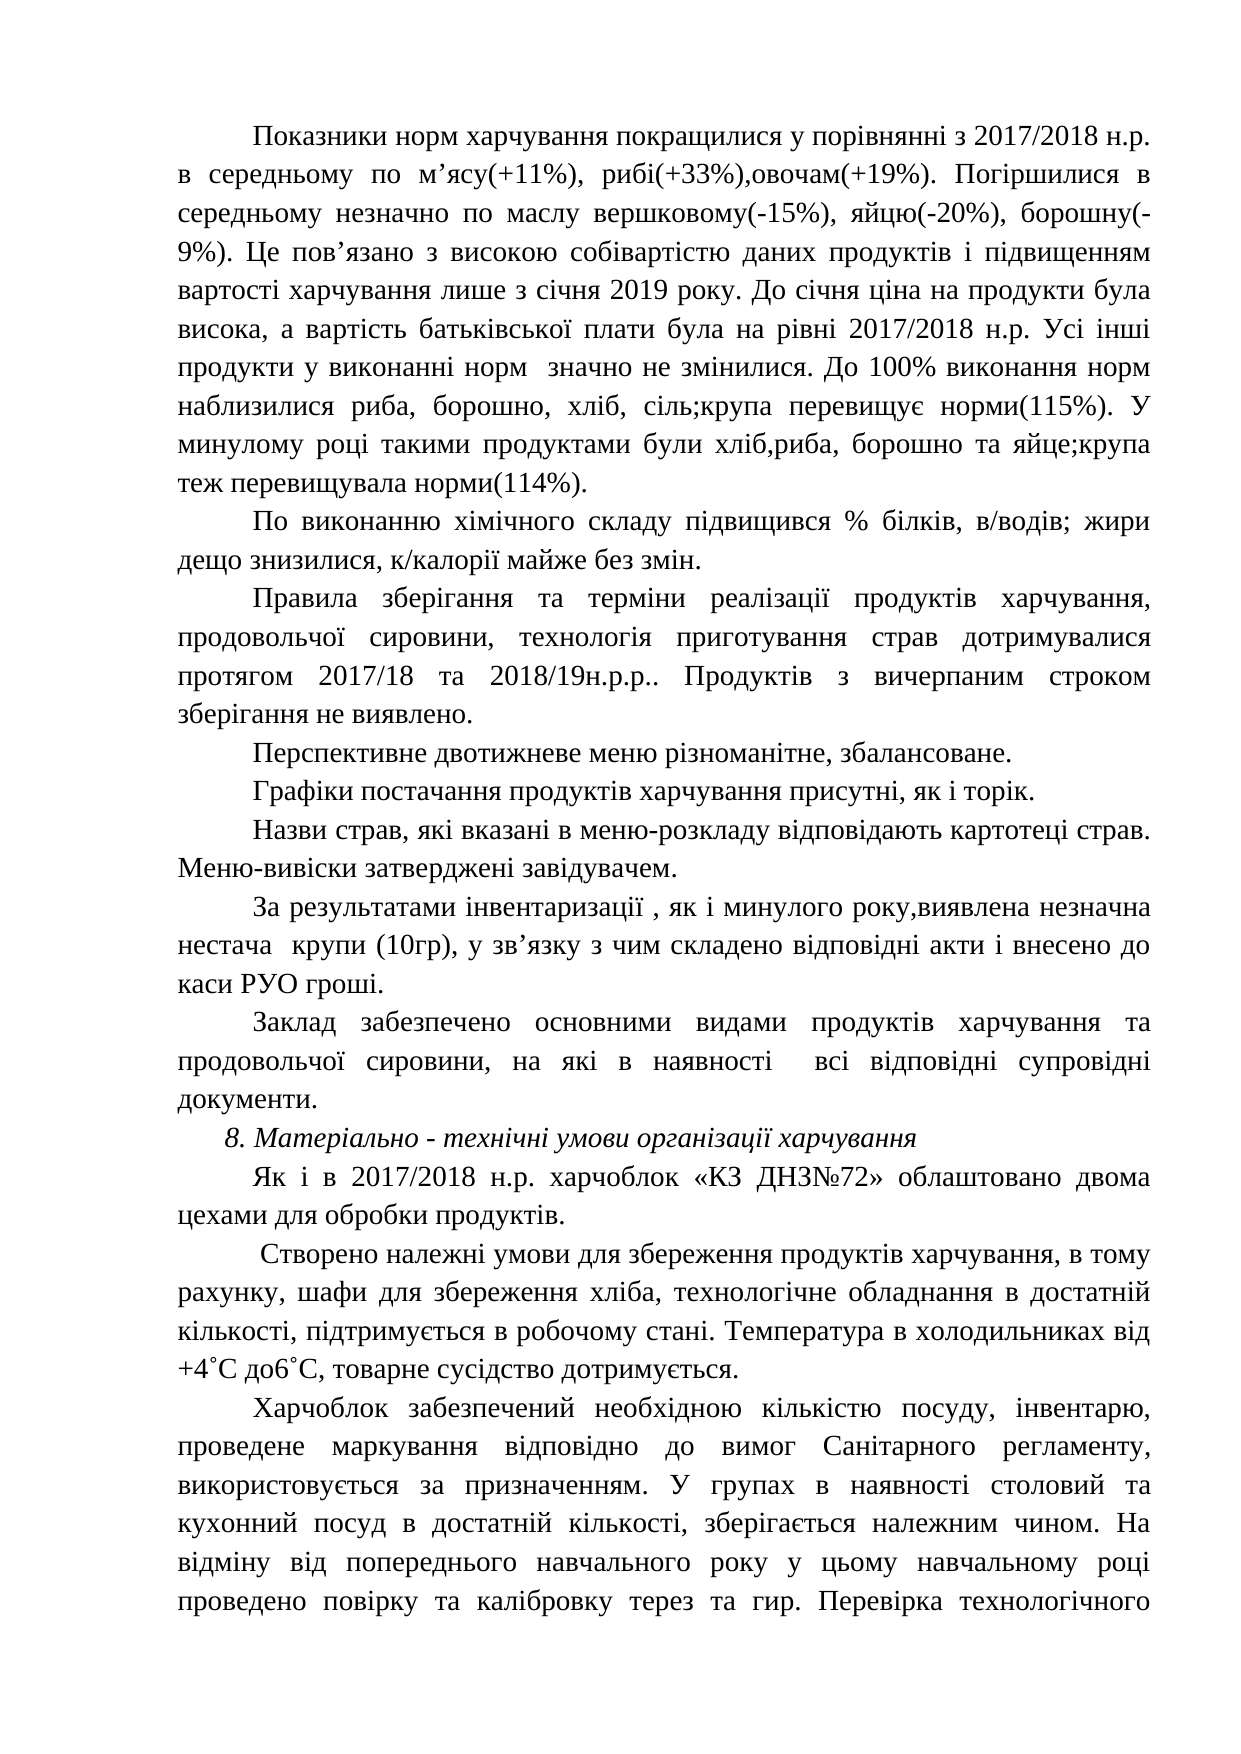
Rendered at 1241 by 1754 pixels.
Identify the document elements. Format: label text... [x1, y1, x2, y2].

text 8. Матеріально - технічні умови організації харчування [177, 1120, 1152, 1154]
text Графіки постачання продуктів харчування присутні, як і торік. [177, 773, 1152, 807]
text За результатами інвентаризації , як і минулого року,виявлена незначна нестача крупи (10гр), у зв’язку з чим складено відповідні акти і внесено до каси РУО гроші. [177, 889, 1152, 999]
text Правила зберігання та терміни реалізації продуктів харчування, продовольчої сировини, технологія приготування страв дотримувалися протягом 2017/18 та 2018/19н.р.р.. Продуктів з вичерпаним строком зберігання не виявлено. [177, 581, 1152, 730]
text Як і в 2017/2018 н.р. харчоблок «КЗ ДНЗ№72» облаштовано двома цехами для обробки продуктів. [177, 1159, 1152, 1231]
text Перспективне двотижневе меню різноманітне, збалансоване. [177, 735, 1152, 768]
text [177, 1390, 1152, 1616]
text Показники норм харчування покращилися у порівнянні з 2017/2018 н.р. в середньому по м’ясу(+11%), рибі(+33%),овочам(+19%). Погіршилися в середньому незначно по маслу вершковому(-15%), яйцю(-20%), борошну(-9%). Це пов’язано з високою собівартістю даних продуктів і підвищенням вартості харчування лише з січня 2019 року. До січня ціна на продукти була висока, а вартість батьківської плати була на рівні 2017/2018 н.р. Усі інші продукти у виконанні норм значно не змінилися. До 100% виконання норм наблизилися риба, борошно, хліб, сіль;крупа перевищує норми(115%). У минулому році такими продуктами були хліб,риба, борошно та яйце;крупа теж перевищувала норми(114%). [177, 118, 1152, 498]
text Створено належні умови для збереження продуктів харчування, в тому рахунку, шафи для збереження хліба, технологічне обладнання в достатній кількості, підтримується в робочому стані. Температура в холодильниках від +4˚С до6˚С, товарне сусідство дотримується. [177, 1236, 1152, 1385]
text Назви страв, які вказані в меню-розкладу відповідають картотеці страв. Меню-вивіски затверджені завідувачем. [177, 812, 1152, 884]
text По виконанню хімічного складу підвищився % білків, в/водів; жири дещо знизилися, к/калорії майже без змін. [177, 503, 1152, 576]
text Заклад забезпечено основними видами продуктів харчування та продовольчої сировини, на які в наявності всі відповідні супровідні документи. [177, 1004, 1152, 1115]
